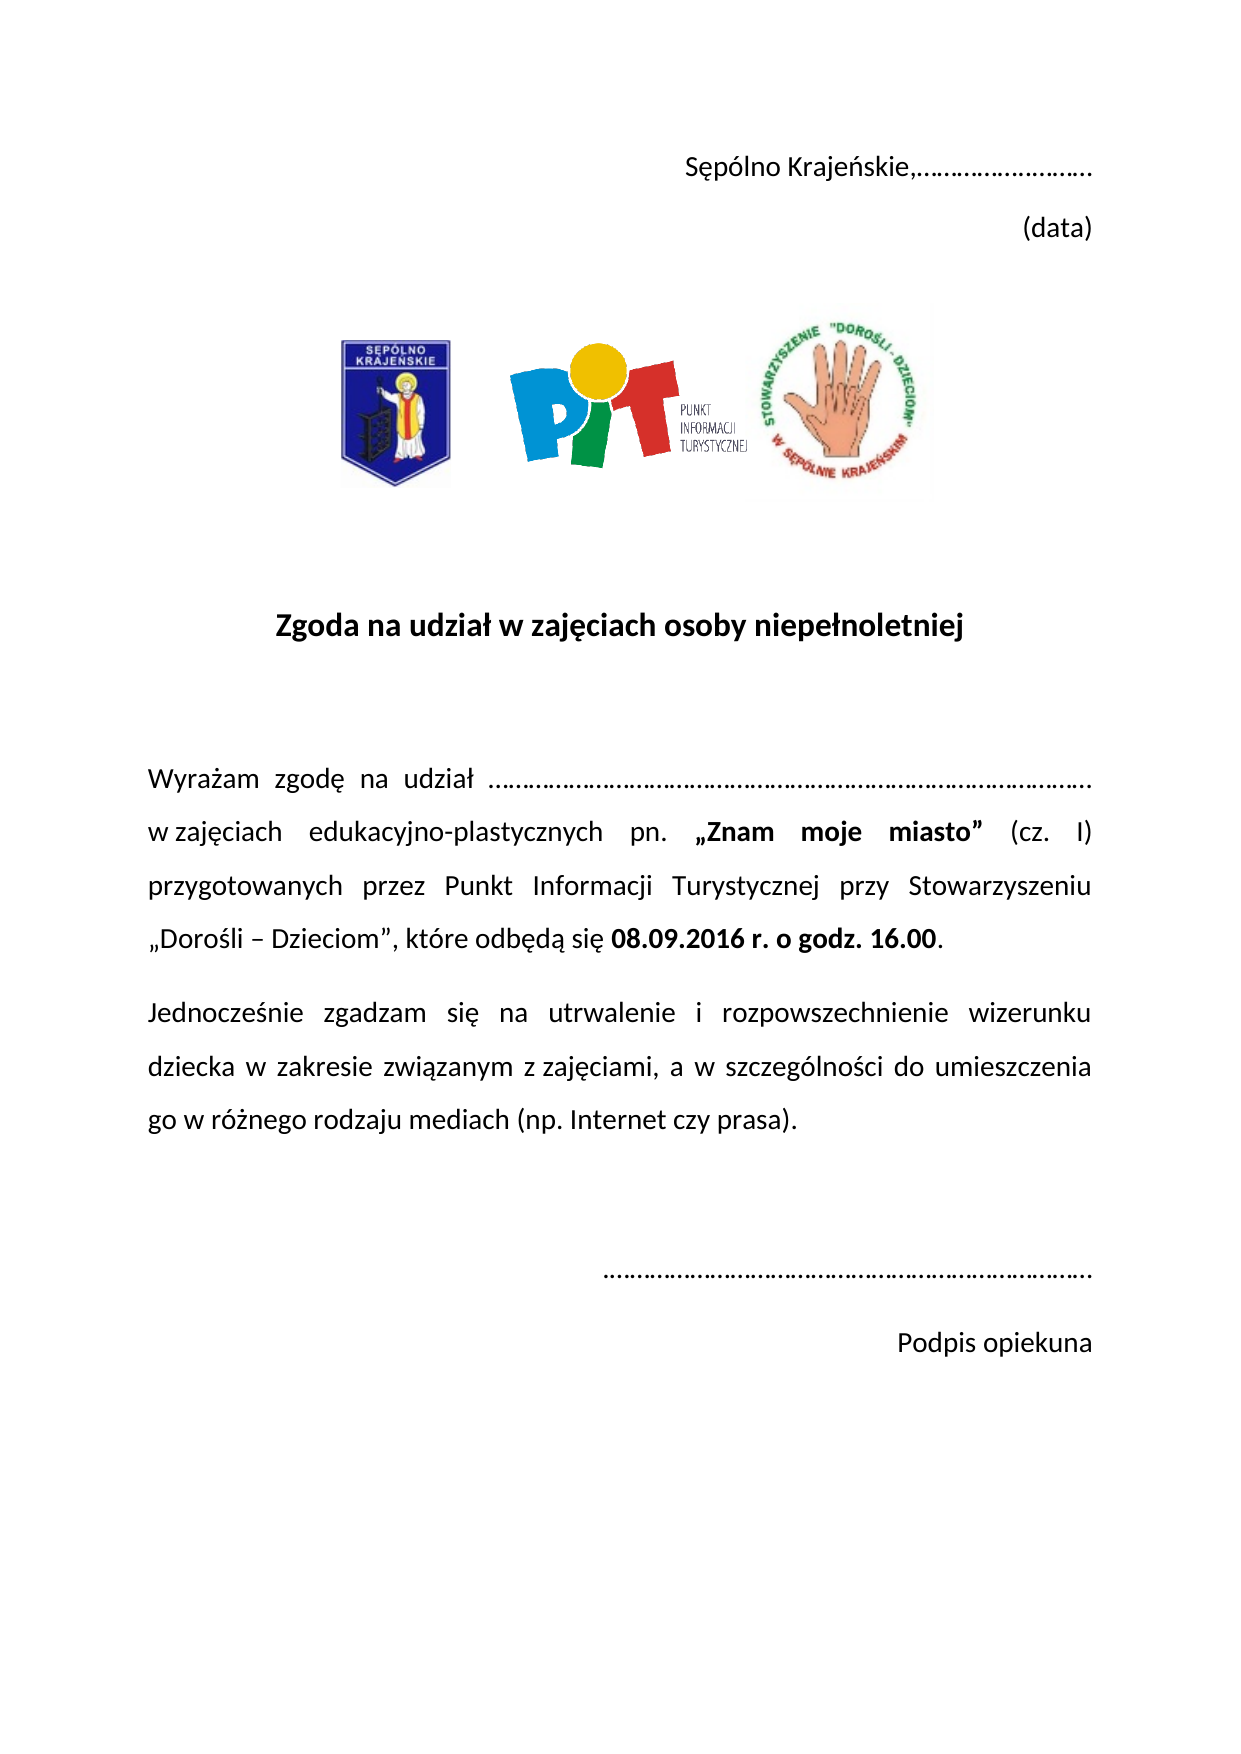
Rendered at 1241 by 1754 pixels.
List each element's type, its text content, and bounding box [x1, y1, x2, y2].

text Jednocześnie zgadzam się na utrwalenie i rozpowszechnienie wizerunku dziecka w zakresie związanym z zajęciami, a w szczególności do umieszczenia go w różnego rodzaju mediach (np. Internet czy prasa). [148, 994, 1093, 1137]
picture [340, 340, 452, 488]
text Wyrażam zgodę na udział ……………………………………………………………………………… w zajęciach edukacyjno-plastycznych pn. „Znam moje miasto” (cz. I) przygotowanych przez Punkt Informacji Turystycznej przy Stowarzyszeniu „Dorośli – Dzieciom”, które odbędą się 08.09.2016 r. o godz. 16.00. [148, 760, 1093, 956]
text Sępólno Krajeńskie,……………..……… [148, 148, 1093, 183]
text .……………………………………………………………… [148, 1250, 1093, 1285]
text Zgoda na udział w zajęciach osoby niepełnoletniej [148, 603, 1093, 644]
text (data) [148, 209, 1093, 245]
picture [506, 303, 935, 502]
text Podpis opiekuna [148, 1324, 1093, 1359]
